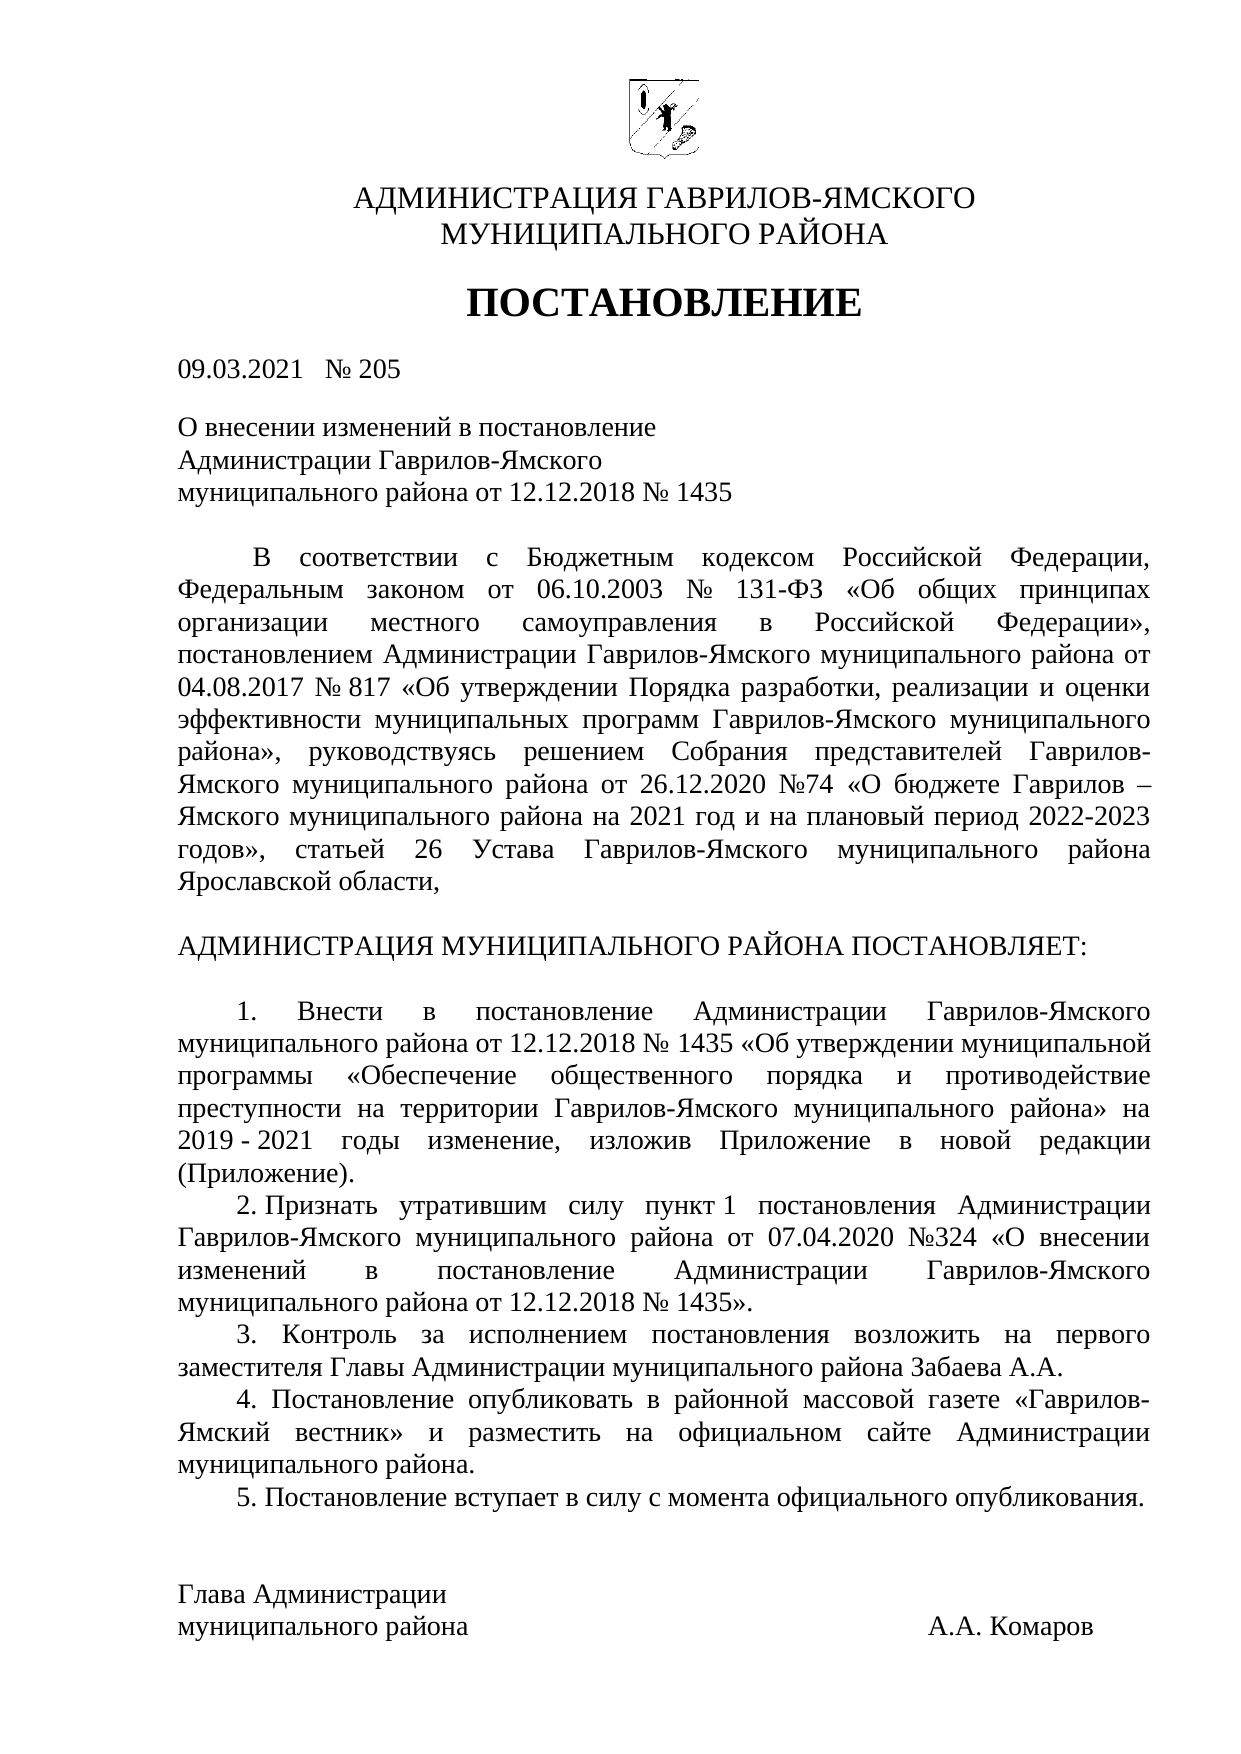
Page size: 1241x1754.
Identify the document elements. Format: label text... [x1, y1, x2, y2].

text Глава Администрации [177, 1577, 1152, 1609]
text 1. Внести в постановление Администрации Гаврилов-Ямского муниципального района от 12.12.2018 № 1435 «Об утверждении муниципальной программы «Обеспечение общественного порядка и противодействие преступности на территории Гаврилов-Ямского муниципального района» на 2019 - 2021 годы изменение, изложив Приложение в новой редакции (Приложение). [177, 994, 1152, 1188]
text 4. Постановление опубликовать в районной массовой газете «Гаврилов-Ямский вестник» и разместить на официальном сайте Администрации муниципального района. [177, 1382, 1152, 1479]
text 2. Признать утратившим силу пункт 1 постановления Администрации Гаврилов-Ямского муниципального района от 07.04.2020 №324 «О внесении изменений в постановление Администрации Гаврилов-Ямского муниципального района от 12.12.2018 № 1435». [177, 1188, 1152, 1318]
text муниципального района от 12.12.2018 № 1435 [177, 475, 1152, 508]
text Администрации Гаврилов-Ямского [177, 443, 1152, 475]
text муниципального района А.А. Комаров [177, 1609, 1152, 1642]
text МУНИЦИПАЛЬНОГО РАЙОНА [177, 215, 1152, 251]
text АДМИНИСТРАЦИЯ МУНИЦИПАЛЬНОГО РАЙОНА ПОСТАНОВЛЯЕТ: [177, 929, 1152, 961]
text 09.03.2021 № 205 [177, 352, 1152, 384]
text О внесении изменений в постановление [177, 411, 1152, 443]
text ПОСТАНОВЛЕНИЕ [177, 277, 1152, 325]
text В соответствии с Бюджетным кодексом Российской Федерации, Федеральным законом от 06.10.2003 № 131-ФЗ «Об общих принципах организации местного самоуправления в Российской Федерации», постановлением Администрации Гаврилов-Ямского муниципального района от 04.08.2017 № 817 «Об утверждении Порядка разработки, реализации и оценки эффективности муниципальных программ Гаврилов-Ямского муниципального района», руководствуясь решением Собрания представителей Гаврилов-Ямского муниципального района от 26.12.2020 №74 «О бюджете Гаврилов – Ямского муниципального района на 2021 год и на плановый период 2022-2023 годов», статьей 26 Устава Гаврилов-Ямского муниципального района Ярославской области, [177, 540, 1152, 896]
picture [629, 79, 699, 159]
text 5. Постановление вступает в силу с момента официального опубликования. [177, 1479, 1152, 1512]
text 3. Контроль за исполнением постановления возложить на первого заместителя Главы Администрации муниципального района Забаева А.А. [177, 1318, 1152, 1382]
text АДМИНИСТРАЦИЯ ГАВРИЛОВ-ЯМСКОГО [177, 179, 1152, 215]
